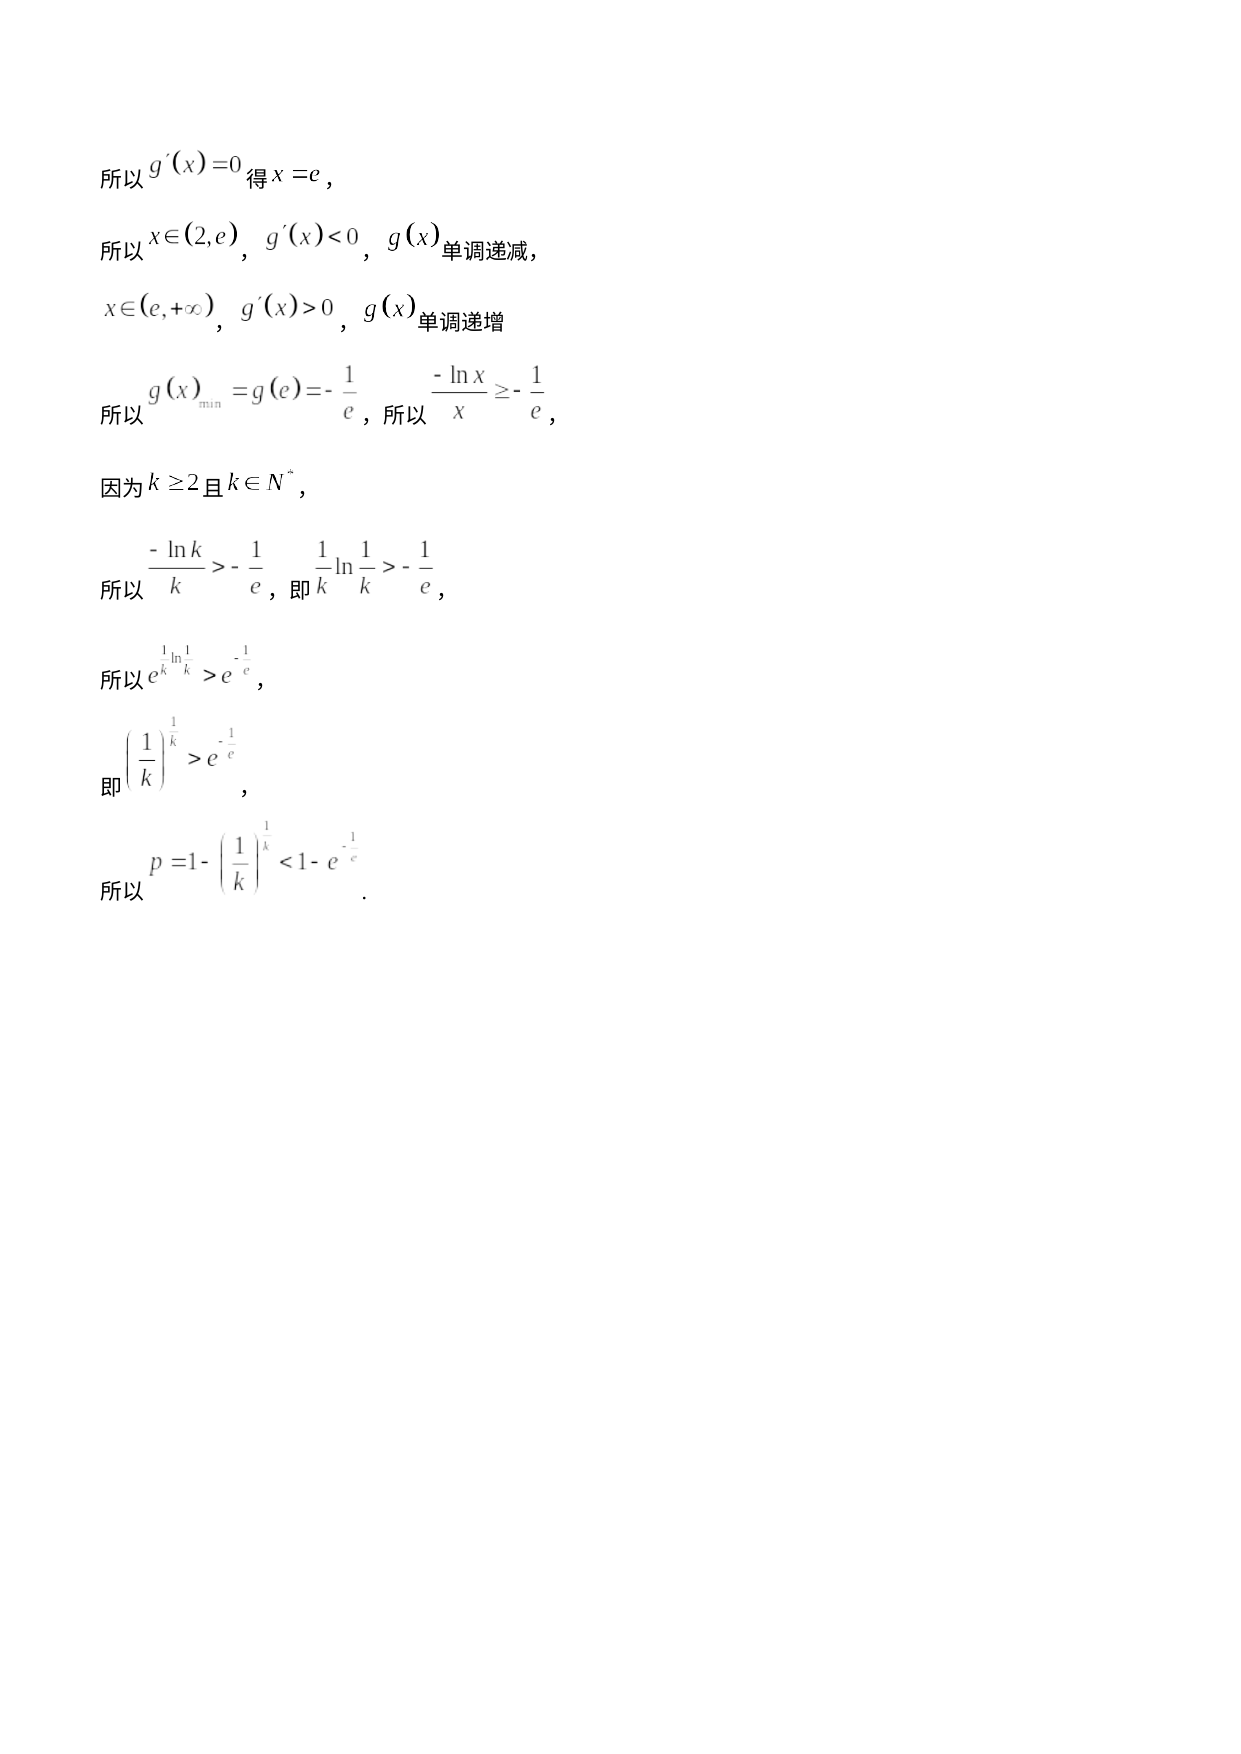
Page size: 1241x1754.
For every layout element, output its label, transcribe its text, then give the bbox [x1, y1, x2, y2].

text 所以， [100, 638, 1140, 703]
text ，，单调递增 [100, 288, 1140, 353]
text 所以，即， [100, 534, 1140, 632]
text 所以，，单调递减， [100, 217, 1140, 282]
text 即， [100, 709, 1140, 807]
text 因为且， [100, 463, 1140, 528]
text 所以，所以， [100, 359, 1140, 457]
text 所以得， [100, 146, 1140, 211]
text 所以. [100, 813, 1140, 911]
